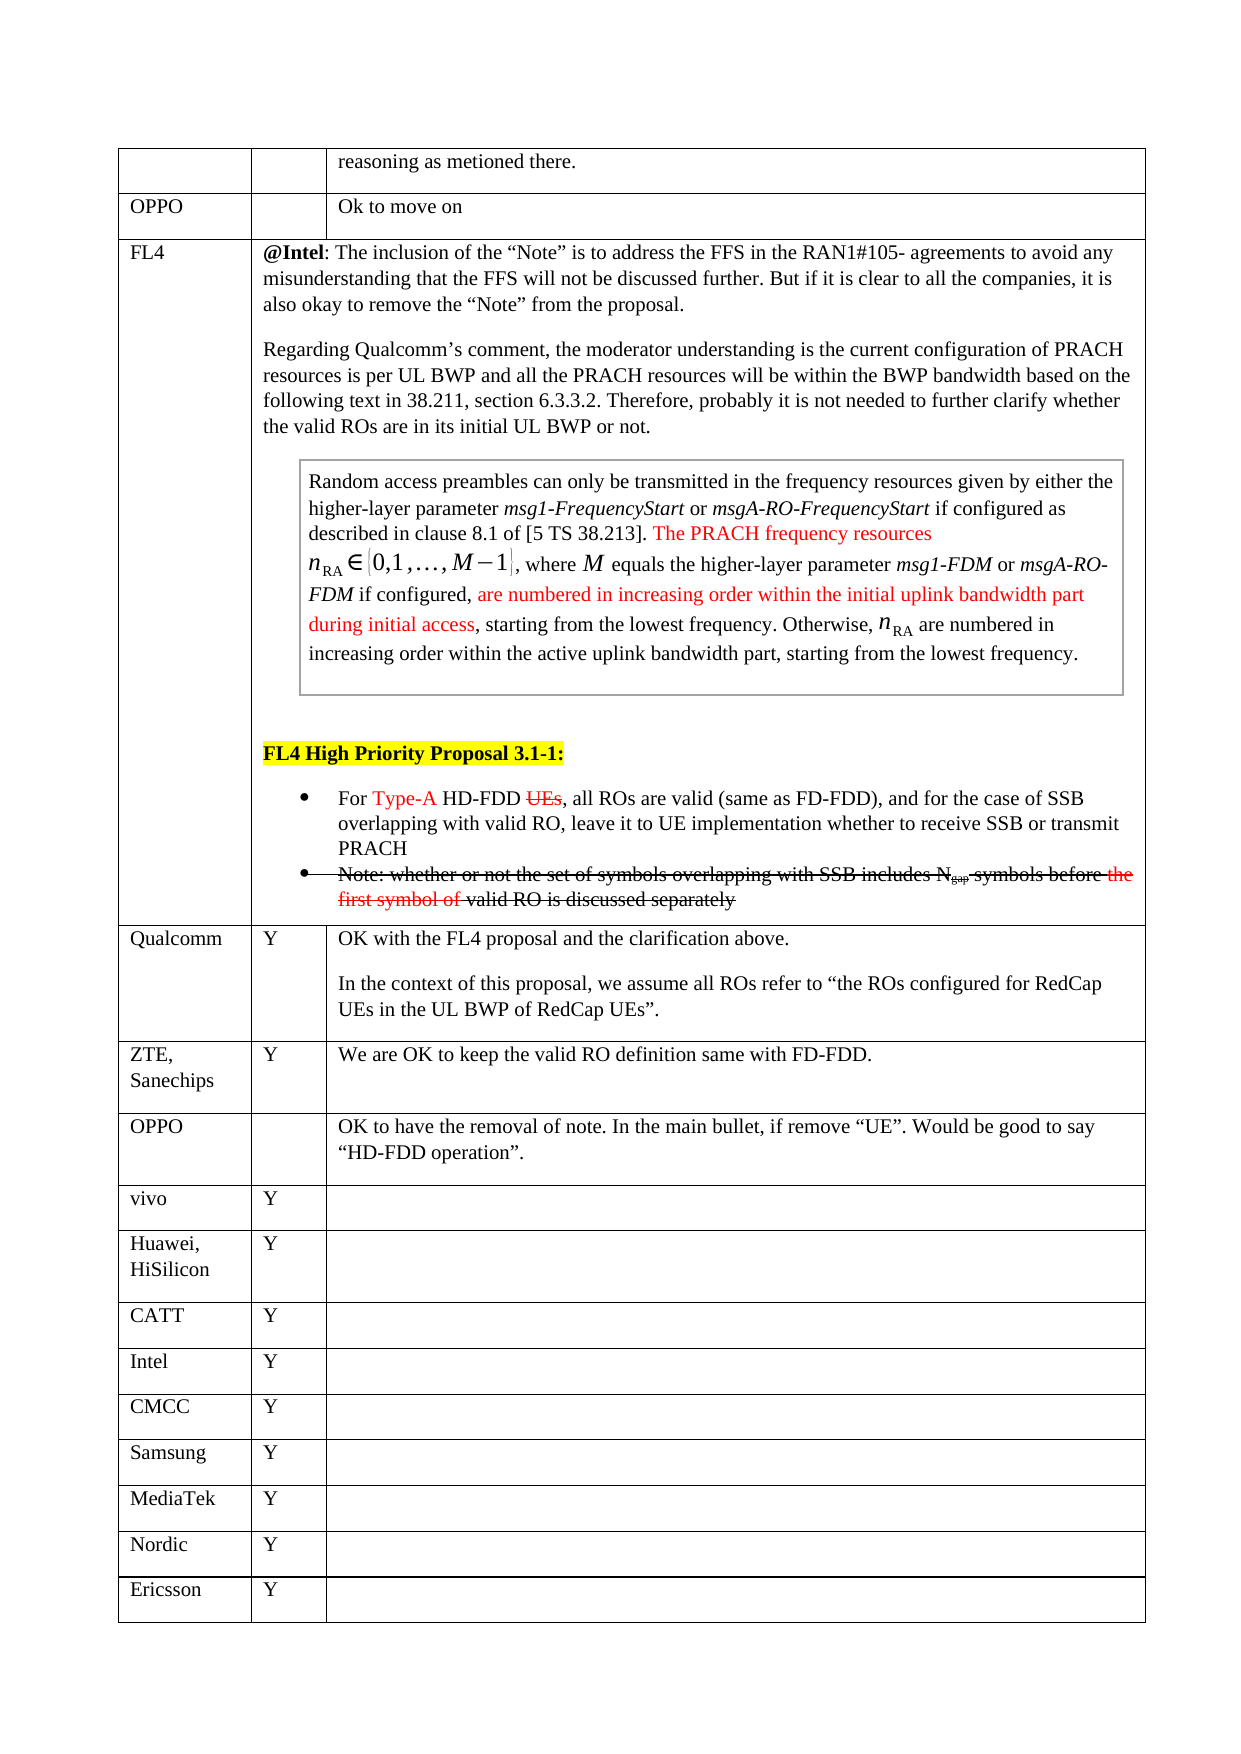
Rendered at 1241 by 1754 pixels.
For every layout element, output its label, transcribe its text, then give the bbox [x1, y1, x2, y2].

table_cell OPPO [119, 1114, 251, 1184]
table_cell Ok to move on [327, 194, 1145, 239]
table_cell [327, 1303, 1145, 1348]
table_cell OK to have the removal of note. In the main bullet, if remove “UE”. Would be good to say “HD-FDD operation”. [327, 1114, 1145, 1184]
table_cell [327, 1186, 1145, 1230]
table_cell Y [252, 1532, 326, 1576]
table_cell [327, 149, 1145, 193]
table_cell MediaTek [119, 1486, 251, 1531]
table_cell OPPO [119, 194, 251, 239]
table_cell Y [252, 1440, 326, 1485]
table_cell [327, 1440, 1145, 1485]
table_cell Y [252, 1303, 326, 1348]
table_cell CMCC [119, 1395, 251, 1439]
table_cell Y [252, 1042, 326, 1113]
table_cell Y [252, 1186, 326, 1230]
table_cell Huawei, HiSilicon [119, 1231, 251, 1302]
table_cell Samsung [119, 1440, 251, 1485]
table_cell Y [252, 1395, 326, 1439]
table_cell [252, 194, 326, 239]
table_cell [252, 1114, 326, 1184]
table_cell [327, 1532, 1145, 1576]
table_cell Ericsson [119, 1578, 251, 1622]
table_cell Y [252, 926, 326, 1041]
table_cell FL4 [119, 240, 251, 925]
table_cell Y [252, 1486, 326, 1531]
table_cell Y [252, 1578, 326, 1622]
table_cell Qualcomm [119, 926, 251, 1041]
table_cell [327, 1231, 1145, 1302]
table_cell vivo [119, 1186, 251, 1230]
table_cell Nordic [119, 1532, 251, 1576]
table_cell OK with the FL4 proposal and the clarification above. In the context of this proposal, we assume all ROs refer to “the ROs configured for RedCap UEs in the UL BWP of RedCap UEs”. [327, 926, 1145, 1041]
table_cell We are OK to keep the valid RO definition same with FD-FDD. [327, 1042, 1145, 1113]
table_cell CATT [119, 1303, 251, 1348]
table_cell [327, 1486, 1145, 1531]
table_cell [327, 1578, 1145, 1622]
table_cell Y [252, 1349, 326, 1393]
table_cell [327, 1349, 1145, 1393]
table_cell ZTE, Sanechips [119, 1042, 251, 1113]
table_cell Intel [119, 1349, 251, 1393]
table_cell @Intel: The inclusion of the “Note” is to address the FFS in the RAN1#105- agreements to avoid any misunderstanding that the FFS will not be discussed further. But if it is clear to all the companies, it is also okay to remove the “Note” from the proposal. Regarding Qualcomm’s comment, the moderator understanding is the current configuration of PRACH resources is per UL BWP and all the PRACH resources will be within the BWP bandwidth based on the following text in 38.211, section 6.3.3.2. Therefore, probably it is not needed to further clarify whether the valid ROs are in its initial UL BWP or not. FL4 High Priority Proposal 3.1-1: For Type-A HD-FDD UEs, all ROs are valid (same as FD-FDD), and for the case of SSB overlapping with valid RO, leave it to UE implementation whether to receive SSB or transmit PRACH Note: whether or not the set of symbols overlapping with SSB includes Ngap symbols before the first symbol of valid RO is discussed separately [252, 240, 1145, 925]
table_cell Y [252, 1231, 326, 1302]
table_cell LG [119, 149, 251, 193]
table_cell [252, 149, 326, 193]
table_cell [327, 1395, 1145, 1439]
